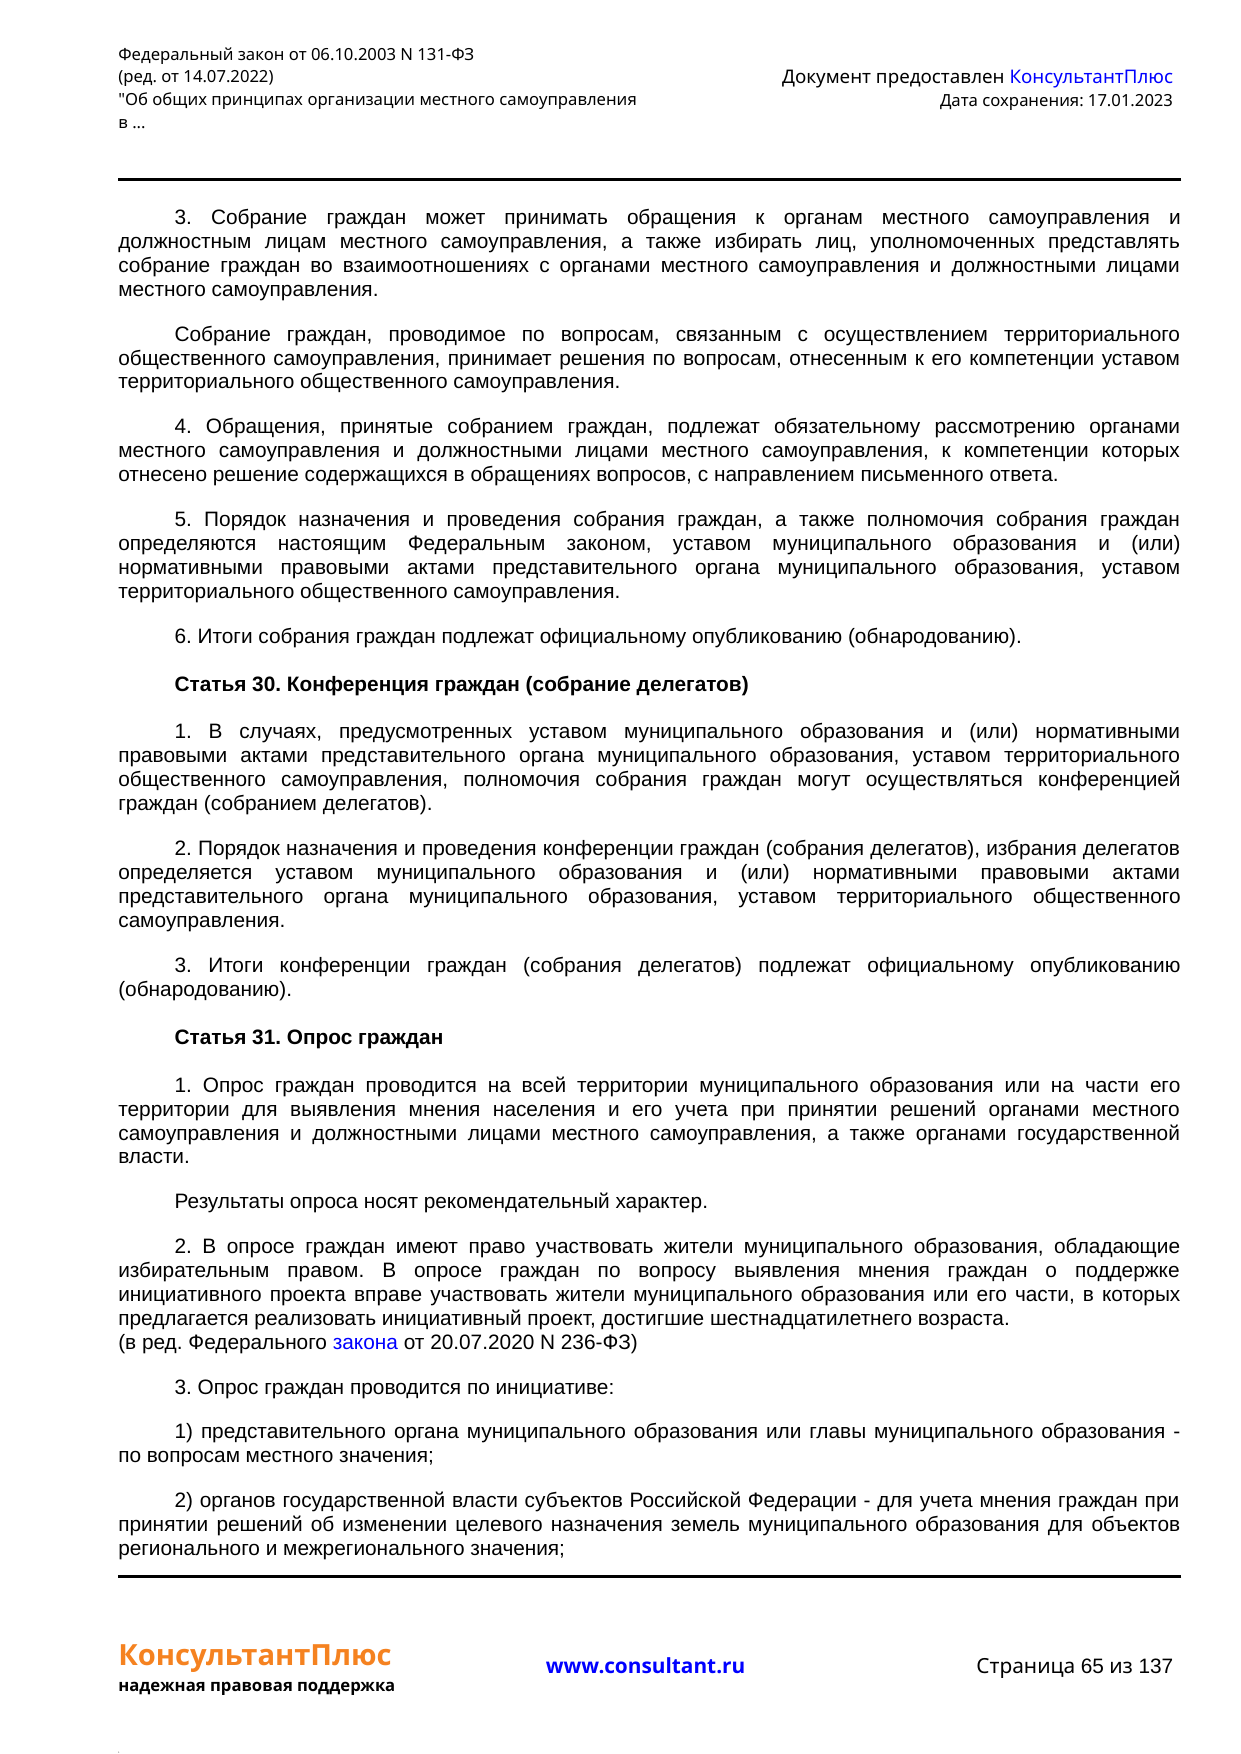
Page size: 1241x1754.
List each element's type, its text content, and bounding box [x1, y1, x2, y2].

text 1) представительного органа муниципального образования или главы муниципального образования - по вопросам местного значения; [118, 1419, 1181, 1467]
title Статья 31. Опрос граждан [118, 1024, 1181, 1048]
text 3. Итоги конференции граждан (собрания делегатов) подлежат официальному опубликованию (обнародованию). [118, 953, 1181, 1001]
text 4. Обращения, принятые собранием граждан, подлежат обязательному рассмотрению органами местного самоуправления и должностными лицами местного самоуправления, к компетенции которых отнесено решение содержащихся в обращениях вопросов, с направлением письменного ответа. [118, 414, 1181, 486]
text Собрание граждан, проводимое по вопросам, связанным с осуществлением территориального общественного самоуправления, принимает решения по вопросам, отнесенным к его компетенции уставом территориального общественного самоуправления. [118, 321, 1181, 393]
text 5. Порядок назначения и проведения собрания граждан, а также полномочия собрания граждан определяются настоящим Федеральным законом, уставом муниципального образования и (или) нормативными правовыми актами представительного органа муниципального образования, уставом территориального общественного самоуправления. [118, 507, 1181, 603]
text 2. В опросе граждан имеют право участвовать жители муниципального образования, обладающие избирательным правом. В опросе граждан по вопросу выявления мнения граждан о поддержке инициативного проекта вправе участвовать жители муниципального образования или его части, в которых предлагается реализовать инициативный проект, достигшие шестнадцатилетнего возраста. [118, 1234, 1181, 1330]
title Статья 30. Конференция граждан (собрание делегатов) [118, 671, 1181, 695]
text 1. Опрос граждан проводится на всей территории муниципального образования или на части его территории для выявления мнения населения и его учета при принятии решений органами местного самоуправления и должностными лицами местного самоуправления, а также органами государственной власти. [118, 1072, 1181, 1168]
text 2. Порядок назначения и проведения конференции граждан (собрания делегатов), избрания делегатов определяется уставом муниципального образования и (или) нормативными правовыми актами представительного органа муниципального образования, уставом территориального общественного самоуправления. [118, 836, 1181, 932]
text Результаты опроса носят рекомендательный характер. [118, 1189, 1181, 1213]
text 2) органов государственной власти субъектов Российской Федерации - для учета мнения граждан при принятии решений об изменении целевого назначения земель муниципального образования для объектов регионального и межрегионального значения; [118, 1488, 1181, 1560]
text 6. Итоги собрания граждан подлежат официальному опубликованию (обнародованию). [118, 623, 1181, 647]
text (в ред. Федерального закона от 20.07.2020 N 236-ФЗ) [118, 1330, 1181, 1354]
text 3. Опрос граждан проводится по инициативе: [118, 1374, 1181, 1398]
text 3. Собрание граждан может принимать обращения к органам местного самоуправления и должностным лицам местного самоуправления, а также избирать лиц, уполномоченных представлять собрание граждан во взаимоотношениях с органами местного самоуправления и должностными лицами местного самоуправления. [118, 205, 1181, 301]
text 1. В случаях, предусмотренных уставом муниципального образования и (или) нормативными правовыми актами представительного органа муниципального образования, уставом территориального общественного самоуправления, полномочия собрания граждан могут осуществляться конференцией граждан (собранием делегатов). [118, 719, 1181, 815]
